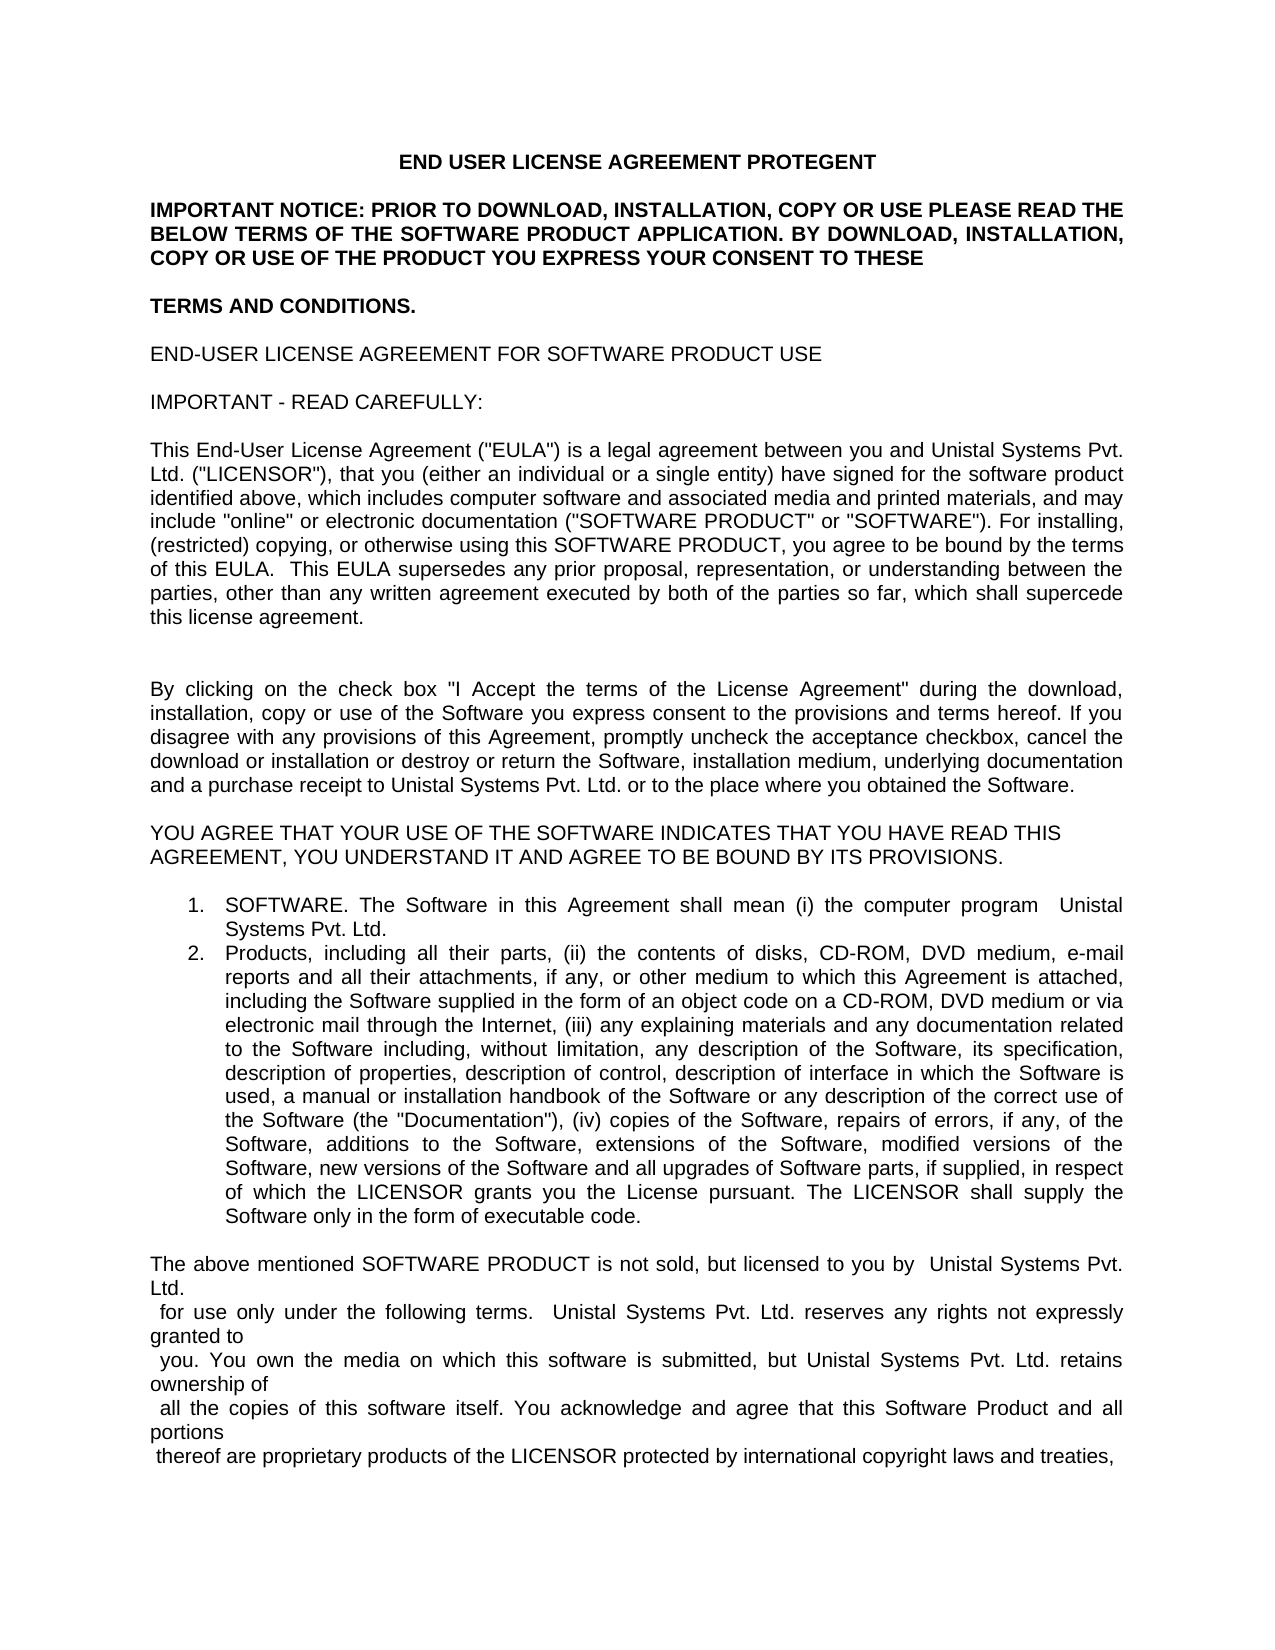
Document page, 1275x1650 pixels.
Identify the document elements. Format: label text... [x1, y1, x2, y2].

text END USER LICENSE AGREEMENT PROTEGENT [150, 150, 1125, 174]
text This End-User License Agreement ("EULA") is a legal agreement between you and Unistal Systems Pvt. Ltd. ("LICENSOR"), that you (either an individual or a single entity) have signed for the software product identified above, which includes computer software and associated media and printed materials, and may include "online" or electronic documentation ("SOFTWARE PRODUCT" or "SOFTWARE"). For installing, (restricted) copying, or otherwise using this SOFTWARE PRODUCT, you agree to be bound by the terms of this EULA. This EULA supersedes any prior proposal, representation, or understanding between the parties, other than any written agreement executed by both of the parties so far, which shall supercede this license agreement. [150, 437, 1125, 629]
text 1. SOFTWARE. The Software in this Agreement shall mean (i) the computer program Unistal Systems Pvt. Ltd. [187, 893, 1125, 941]
text AGREEMENT, YOU UNDERSTAND IT AND AGREE TO BE BOUND BY ITS PROVISIONS. [150, 845, 1125, 869]
text thereof are proprietary products of the LICENSOR protected by international copyright laws and treaties, [150, 1444, 1125, 1468]
text YOU AGREE THAT YOUR USE OF THE SOFTWARE INDICATES THAT YOU HAVE READ THIS [150, 821, 1125, 845]
text 2. Products, including all their parts, (ii) the contents of disks, CD-ROM, DVD medium, e-mail reports and all their attachments, if any, or other medium to which this Agreement is attached, including the Software supplied in the form of an object code on a CD-ROM, DVD medium or via electronic mail through the Internet, (iii) any explaining materials and any documentation related to the Software including, without limitation, any description of the Software, its specification, description of properties, description of control, description of interface in which the Software is used, a manual or installation handbook of the Software or any description of the correct use of the Software (the "Documentation"), (iv) copies of the Software, repairs of errors, if any, of the Software, additions to the Software, extensions of the Software, modified versions of the Software, new versions of the Software and all upgrades of Software parts, if supplied, in respect of which the LICENSOR grants you the License pursuant. The LICENSOR shall supply the Software only in the form of executable code. [187, 941, 1125, 1228]
text TERMS AND CONDITIONS. [150, 294, 1125, 318]
text By clicking on the check box "I Accept the terms of the License Agreement" during the download, installation, copy or use of the Software you express consent to the provisions and terms hereof. If you disagree with any provisions of this Agreement, promptly uncheck the acceptance checkbox, cancel the download or installation or destroy or return the Software, installation medium, underlying documentation and a purchase receipt to Unistal Systems Pvt. Ltd. or to the place where you obtained the Software. [150, 677, 1125, 797]
text for use only under the following terms. Unistal Systems Pvt. Ltd. reserves any rights not expressly granted to [150, 1300, 1125, 1348]
text END-USER LICENSE AGREEMENT FOR SOFTWARE PRODUCT USE [150, 342, 1125, 366]
text IMPORTANT - READ CAREFULLY: [150, 389, 1125, 413]
text IMPORTANT NOTICE: PRIOR TO DOWNLOAD, INSTALLATION, COPY OR USE PLEASE READ THE BELOW TERMS OF THE SOFTWARE PRODUCT APPLICATION. BY DOWNLOAD, INSTALLATION, COPY OR USE OF THE PRODUCT YOU EXPRESS YOUR CONSENT TO THESE [150, 198, 1125, 270]
text you. You own the media on which this software is submitted, but Unistal Systems Pvt. Ltd. retains ownership of [150, 1348, 1125, 1396]
text The above mentioned SOFTWARE PRODUCT is not sold, but licensed to you by Unistal Systems Pvt. Ltd. [150, 1252, 1125, 1300]
text all the copies of this software itself. You acknowledge and agree that this Software Product and all portions [150, 1396, 1125, 1444]
